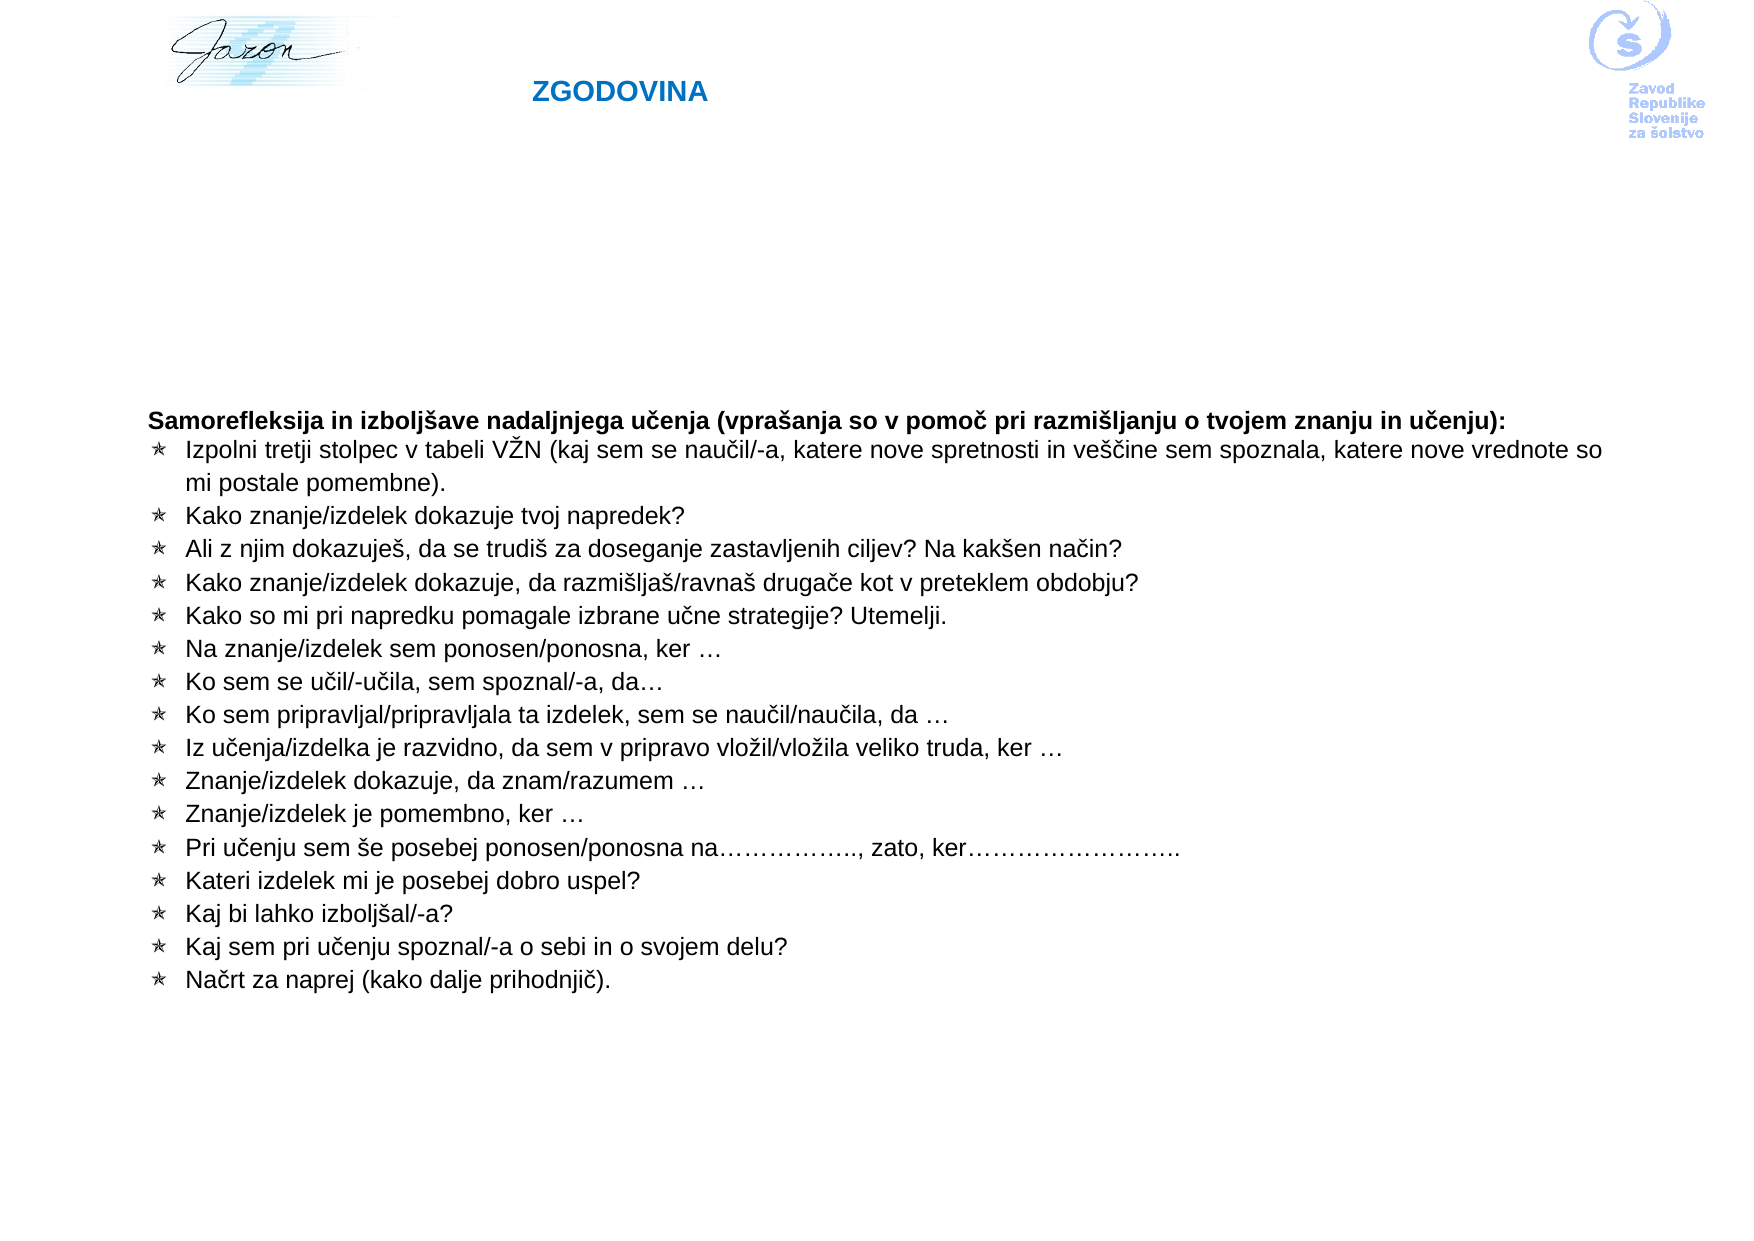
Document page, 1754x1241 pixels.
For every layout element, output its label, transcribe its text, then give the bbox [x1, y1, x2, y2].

list Iz učenja/izdelka je razvidno, da sem v pripravo vložil/vložila veliko truda, ker … [148, 733, 1606, 762]
text Samorefleksija in izboljšave nadaljnjega učenja (vprašanja so v pomoč pri razmišljanju o tvojem znanju in učenju): [148, 406, 1606, 435]
list Pri učenju sem še posebej ponosen/ponosna na…………….., zato, ker…………………….. [148, 832, 1606, 861]
list Kaj bi lahko izboljšal/-a? [148, 899, 1606, 928]
list Kako so mi pri napredku pomagale izbrane učne strategije? Utemelji. [148, 601, 1606, 629]
list Ko sem pripravljal/pripravljala ta izdelek, sem se naučil/naučila, da … [148, 700, 1606, 729]
list Kako znanje/izdelek dokazuje, da razmišljaš/ravnaš drugače kot v preteklem obdobju? [148, 567, 1606, 596]
list Izpolni tretji stolpec v tabeli VŽN (kaj sem se naučil/-a, katere nove spretnosti in veščine sem spoznala, katere nove vrednote so mi postale pomembne). [148, 435, 1606, 497]
list Znanje/izdelek je pomembno, ker … [148, 799, 1606, 828]
list Kaj sem pri učenju spoznal/-a o sebi in o svojem delu? [148, 932, 1606, 961]
list Ali z njim dokazuješ, da se trudiš za doseganje zastavljenih ciljev? Na kakšen način? [148, 534, 1606, 563]
list Ko sem se učil/-učila, sem spoznal/-a, da… [148, 667, 1606, 696]
list Znanje/izdelek dokazuje, da znam/razumem … [148, 766, 1606, 795]
list Na znanje/izdelek sem ponosen/ponosna, ker … [148, 634, 1606, 663]
list Kateri izdelek mi je posebej dobro uspel? [148, 866, 1606, 894]
list Načrt za naprej (kako dalje prihodnjič). [148, 965, 1606, 994]
list Kako znanje/izdelek dokazuje tvoj napredek? [148, 501, 1606, 530]
picture [105, 11, 404, 95]
